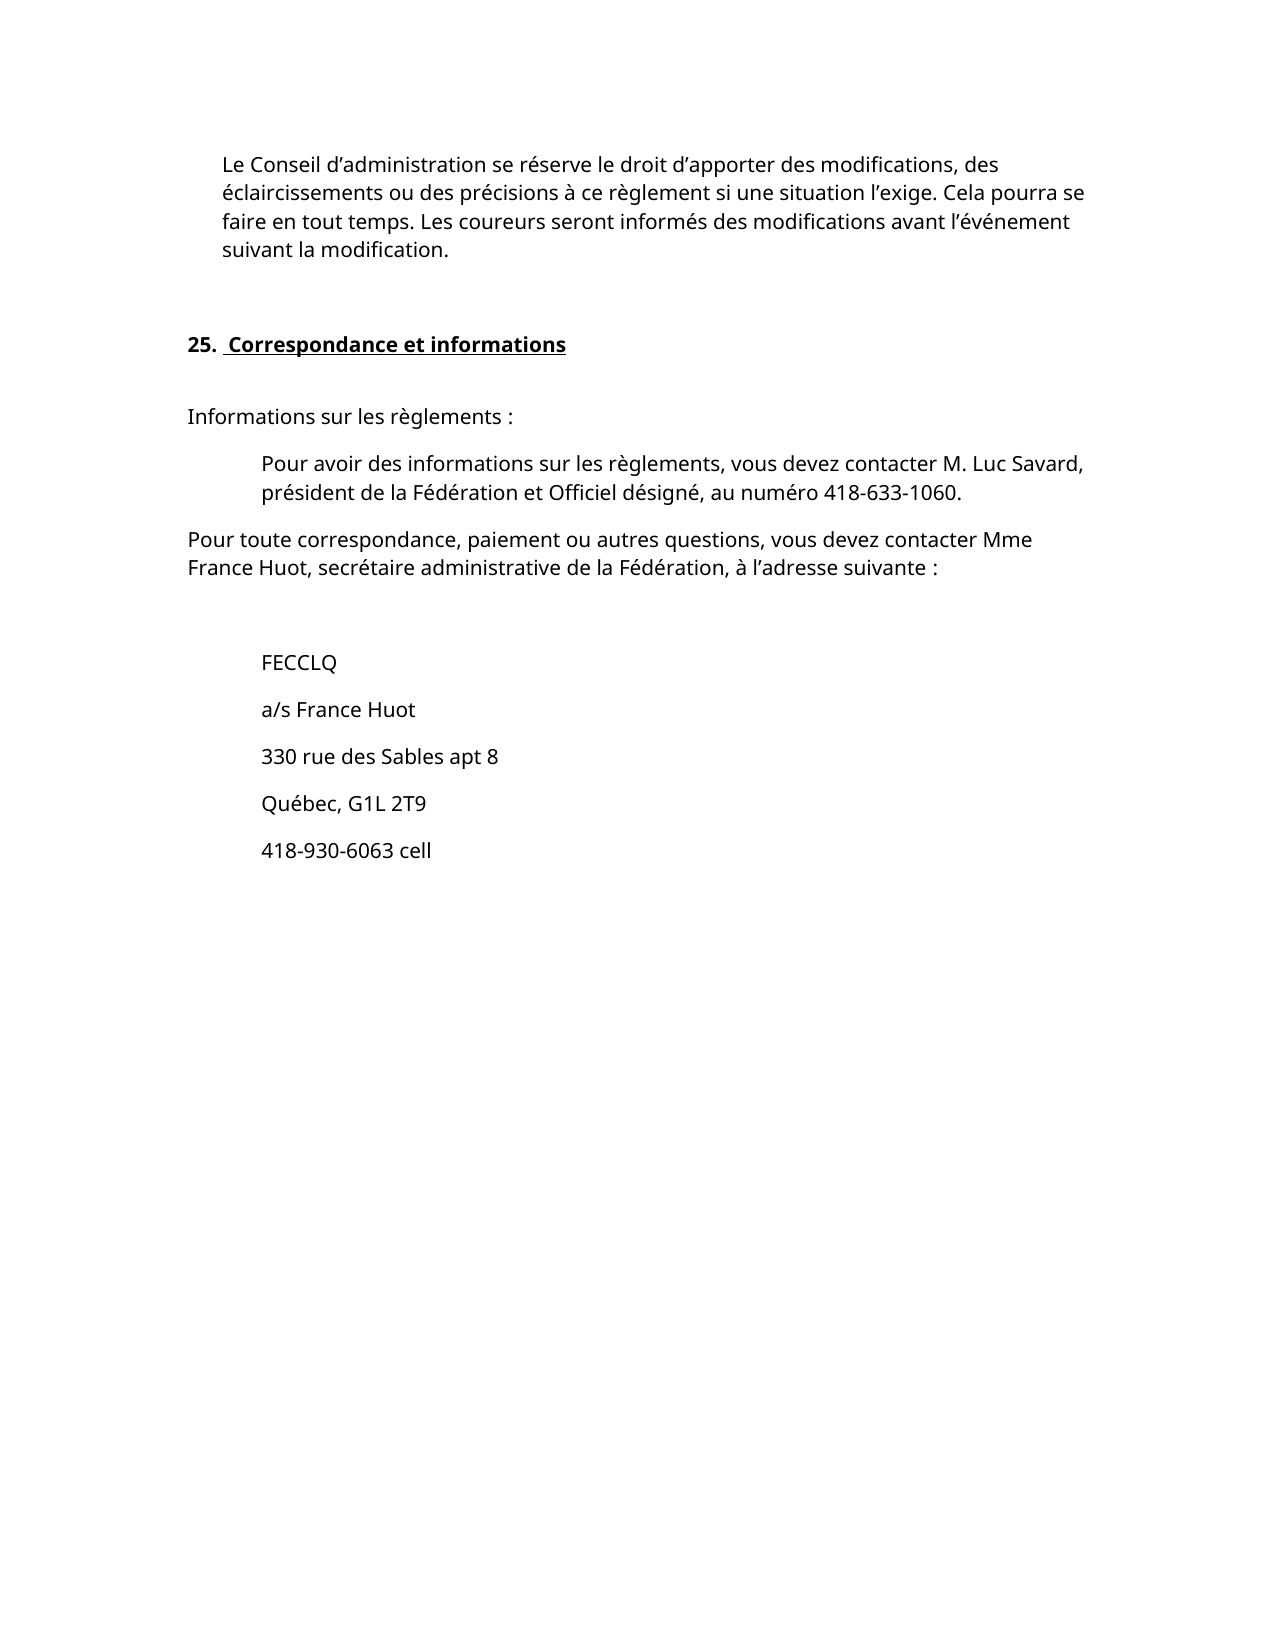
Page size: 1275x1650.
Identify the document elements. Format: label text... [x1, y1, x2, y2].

text Pour avoir des informations sur les règlements, vous devez contacter M. Luc Savard, président de la Fédération et Officiel désigné, au numéro 418-633-1060. [261, 449, 1087, 506]
text 330 rue des Sables apt 8 [195, 742, 1087, 771]
text Pour toute correspondance, paiement ou autres questions, vous devez contacter Mme France Huot, secrétaire administrative de la Fédération, à l’adresse suivante : [187, 525, 1087, 582]
text Informations sur les règlements : [187, 402, 1087, 431]
text a/s France Huot [195, 695, 1087, 723]
text FECCLQ [195, 648, 1087, 676]
text 418-930-6063 cell [195, 837, 1087, 865]
text 25. Correspondance et informations [187, 330, 1087, 358]
text Le Conseil d’administration se réserve le droit d’apporter des modifications, des éclaircissements ou des précisions à ce règlement si une situation l’exige. Cela pourra se faire en tout temps. Les coureurs seront informés des modifications avant l’événement suivant la modification. [222, 150, 1087, 264]
text Québec, G1L 2T9 [195, 789, 1087, 818]
